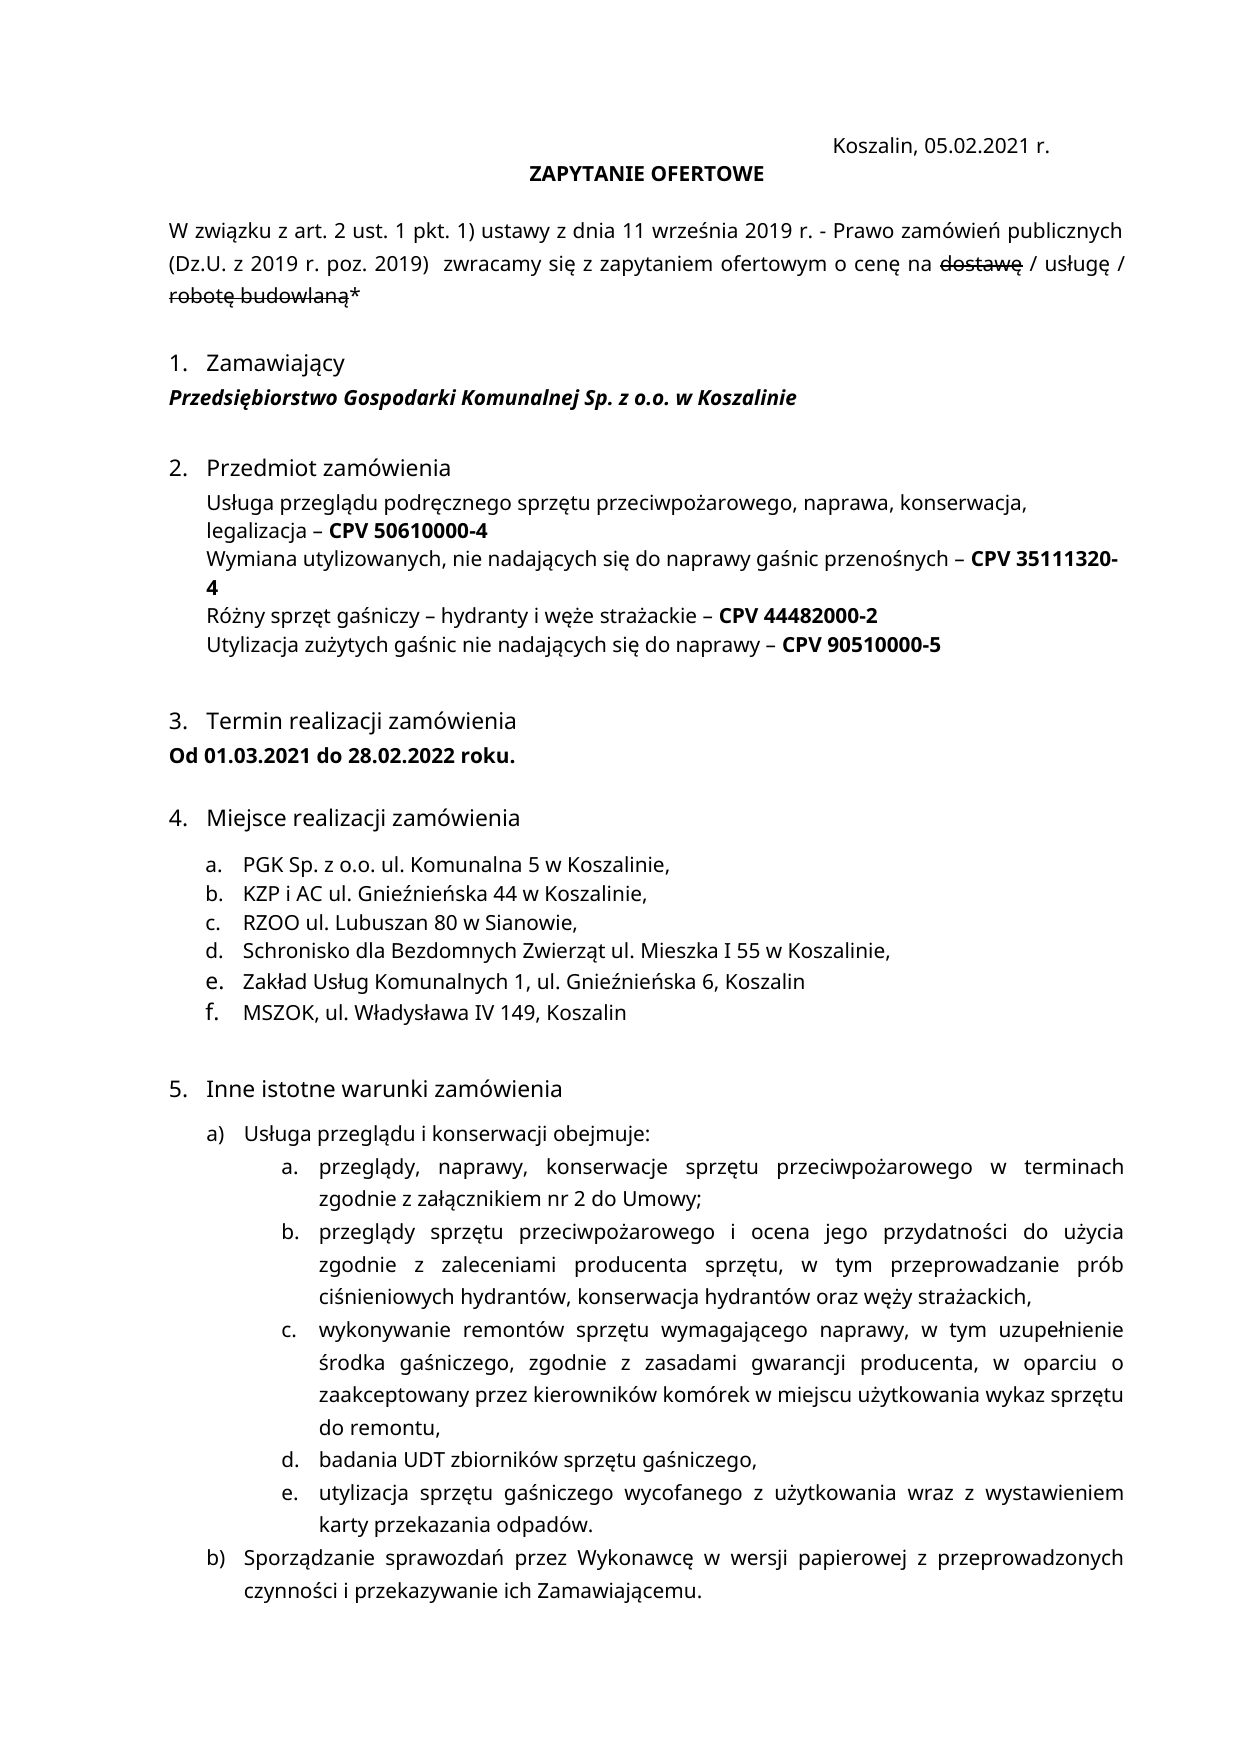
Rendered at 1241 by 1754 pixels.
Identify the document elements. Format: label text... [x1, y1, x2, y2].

list Usługa przeglądu podręcznego sprzętu przeciwpożarowego, naprawa, konserwacja, legalizacja – CPV 50610000-4 [206, 488, 1125, 544]
text W związku z art. 2 ust. 1 pkt. 1) ustawy z dnia 11 września 2019 r. - Prawo zamówień publicznych (Dz.U. z 2019 r. poz. 2019) zwracamy się z zapytaniem ofertowym o cenę na dostawę / usługę / robotę budowlaną* [169, 216, 1125, 310]
list Sporządzanie sprawozdań przez Wykonawcę w wersji papierowej z przeprowadzonych czynności i przekazywanie ich Zamawiającemu. [206, 1543, 1125, 1604]
list Schronisko dla Bezdomnych Zwierząt ul. Mieszka I 55 w Koszalinie, [205, 936, 1125, 965]
list Zamawiający [169, 347, 1125, 378]
list Miejsce realizacji zamówienia [169, 802, 1125, 833]
text Przedsiębiorstwo Gospodarki Komunalnej Sp. z o.o. w Koszalinie [169, 383, 1125, 412]
list wykonywanie remontów sprzętu wymagającego naprawy, w tym uzupełnienie środka gaśniczego, zgodnie z zasadami gwarancji producenta, w oparciu o zaakceptowany przez kierowników komórek w miejscu użytkowania wykaz sprzętu do remontu, [281, 1315, 1125, 1441]
list Inne istotne warunki zamówienia [169, 1072, 1125, 1104]
list przeglądy sprzętu przeciwpożarowego i ocena jego przydatności do użycia zgodnie z zaleceniami producenta sprzętu, w tym przeprowadzanie prób ciśnieniowych hydrantów, konserwacja hydrantów oraz węży strażackich, [281, 1217, 1125, 1311]
list RZOO ul. Lubuszan 80 w Sianowie, [205, 907, 1125, 936]
list Zakład Usług Komunalnych 1, ul. Gnieźnieńska 6, Koszalin [205, 965, 1125, 996]
list MSZOK, ul. Władysława IV 149, Koszalin [205, 996, 1125, 1027]
list utylizacja sprzętu gaśniczego wycofanego z użytkowania wraz z wystawieniem karty przekazania odpadów. [281, 1478, 1125, 1539]
list KZP i AC ul. Gnieźnieńska 44 w Koszalinie, [205, 878, 1125, 907]
list badania UDT zbiorników sprzętu gaśniczego, [281, 1445, 1125, 1474]
list przeglądy, naprawy, konserwacje sprzętu przeciwpożarowego w terminach zgodnie z załącznikiem nr 2 do Umowy; [281, 1152, 1125, 1213]
list Termin realizacji zamówienia [169, 705, 1125, 736]
list Wymiana utylizowanych, nie nadających się do naprawy gaśnic przenośnych – CPV 35111320-4 [206, 544, 1125, 601]
text Koszalin, 05.02.2021 r. [169, 131, 1125, 159]
list Przedmiot zamówienia [169, 452, 1125, 483]
text ZAPYTANIE OFERTOWE [169, 159, 1125, 188]
text Od 01.03.2021 do 28.02.2022 roku. [169, 741, 1125, 769]
list PGK Sp. z o.o. ul. Komunalna 5 w Koszalinie, [205, 849, 1125, 878]
list Utylizacja zużytych gaśnic nie nadających się do naprawy – CPV 90510000-5 [206, 630, 1125, 658]
list Usługa przeglądu i konserwacji obejmuje: [206, 1119, 1125, 1148]
list Różny sprzęt gaśniczy – hydranty i węże strażackie – CPV 44482000-2 [206, 601, 1125, 630]
